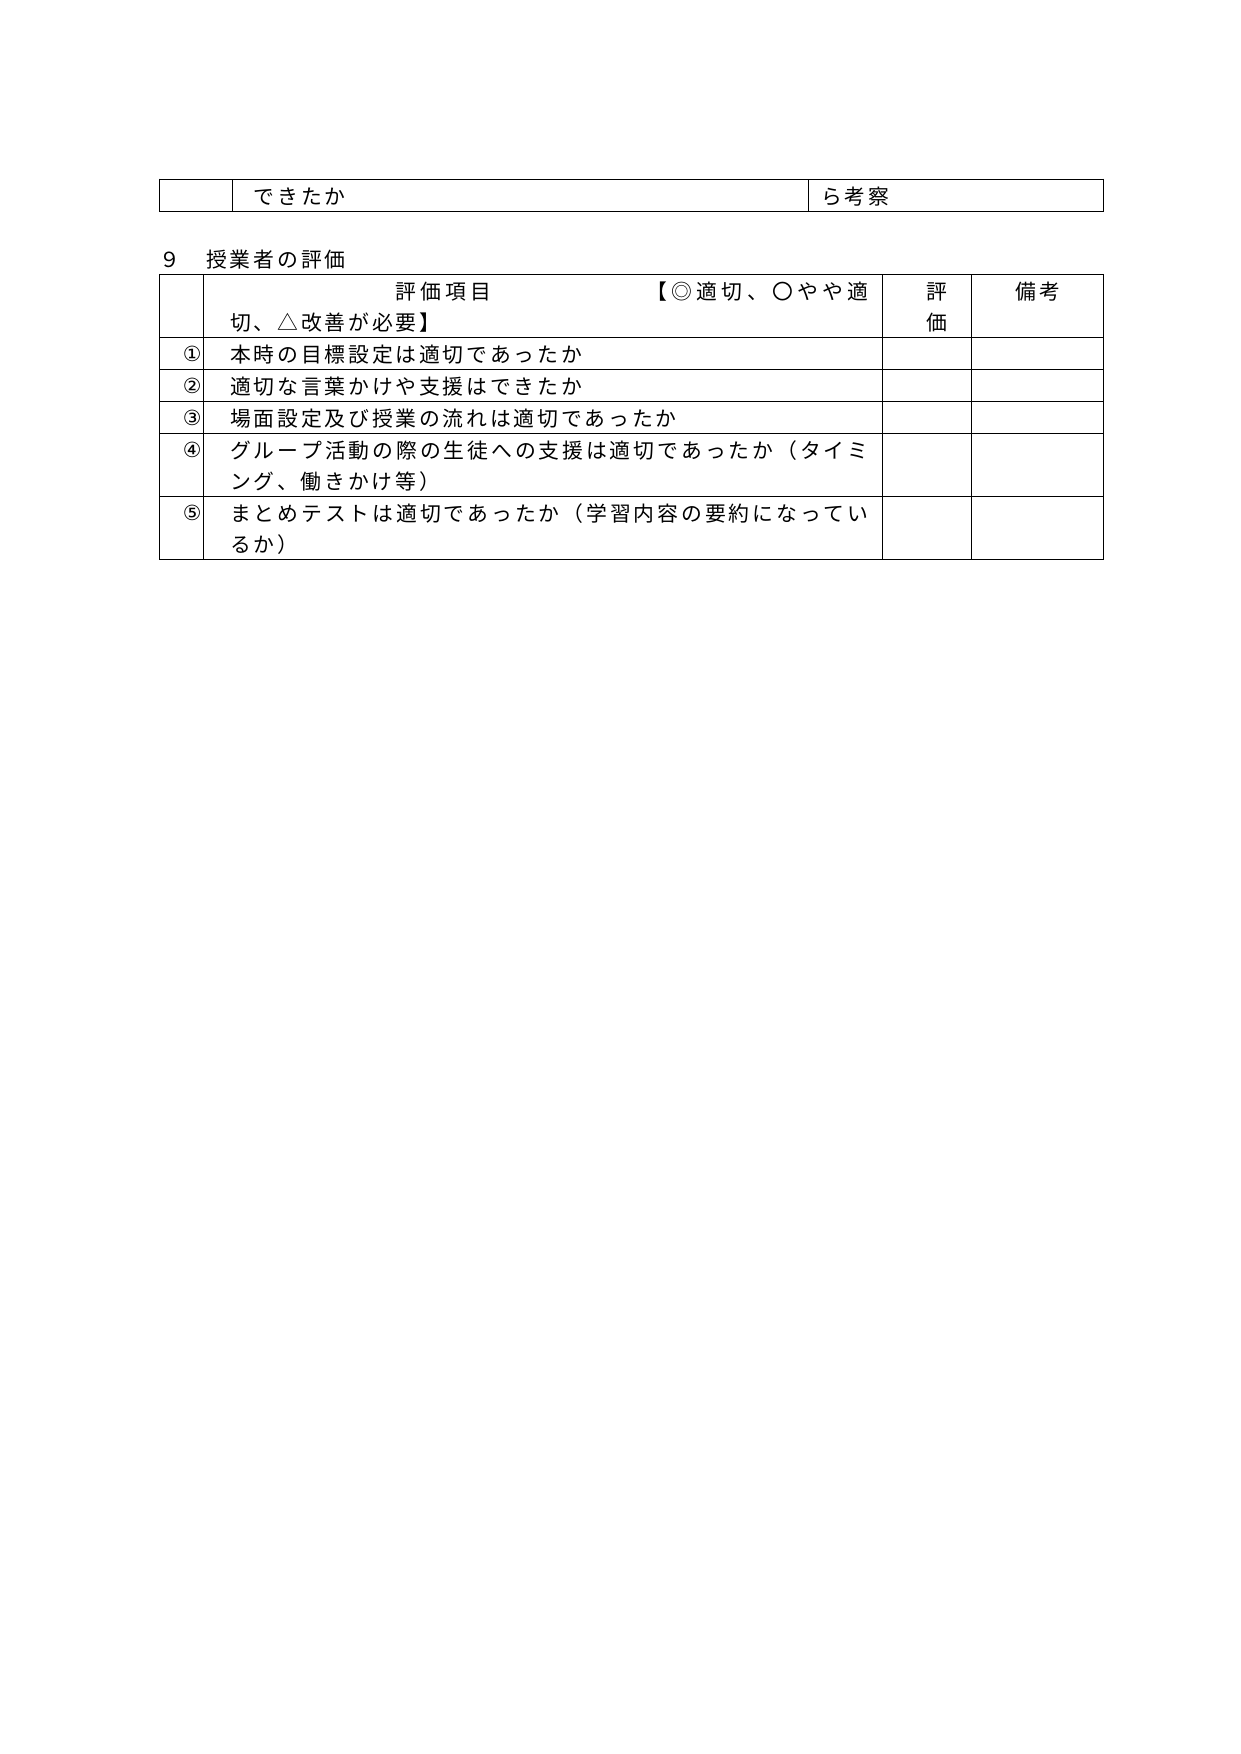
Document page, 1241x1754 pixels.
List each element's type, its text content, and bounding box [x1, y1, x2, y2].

table_cell [972, 402, 1103, 433]
table_cell [883, 338, 971, 369]
table_cell [883, 370, 971, 401]
table_header 備考 [972, 275, 1103, 337]
table_cell グループ活動の際の生徒への支援は適切であったか（タイミング、働きかけ等） [204, 434, 882, 496]
table_cell ﾘﾌﾚｸｼｮﾝｼｰﾄから考察 [809, 180, 1103, 211]
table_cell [233, 180, 808, 211]
table_cell [883, 402, 971, 433]
table_cell ② [160, 370, 203, 401]
table_cell [972, 370, 1103, 401]
table_cell まとめテストは適切であったか（学習内容の要約になっているか） [204, 497, 882, 559]
table_header [160, 275, 203, 337]
table_cell 本時の目標設定は適切であったか [204, 338, 882, 369]
table_cell ３ [160, 180, 232, 211]
table_cell ③ [160, 402, 203, 433]
table_cell ④ [160, 434, 203, 496]
table_header 評価項目 【◎適切、〇やや適切、△改善が必要】 [204, 275, 882, 337]
table_cell [972, 434, 1103, 496]
table_cell [972, 338, 1103, 369]
table_cell [883, 497, 971, 559]
table_cell [972, 497, 1103, 559]
text ９ 授業者の評価 [159, 243, 1081, 274]
table_cell 場面設定及び授業の流れは適切であったか [204, 402, 882, 433]
table_cell ⑤ [160, 497, 203, 559]
table_cell [883, 434, 971, 496]
table_header 評価 [883, 275, 971, 337]
table_cell 適切な言葉かけや支援はできたか [204, 370, 882, 401]
table_cell ① [160, 338, 203, 369]
